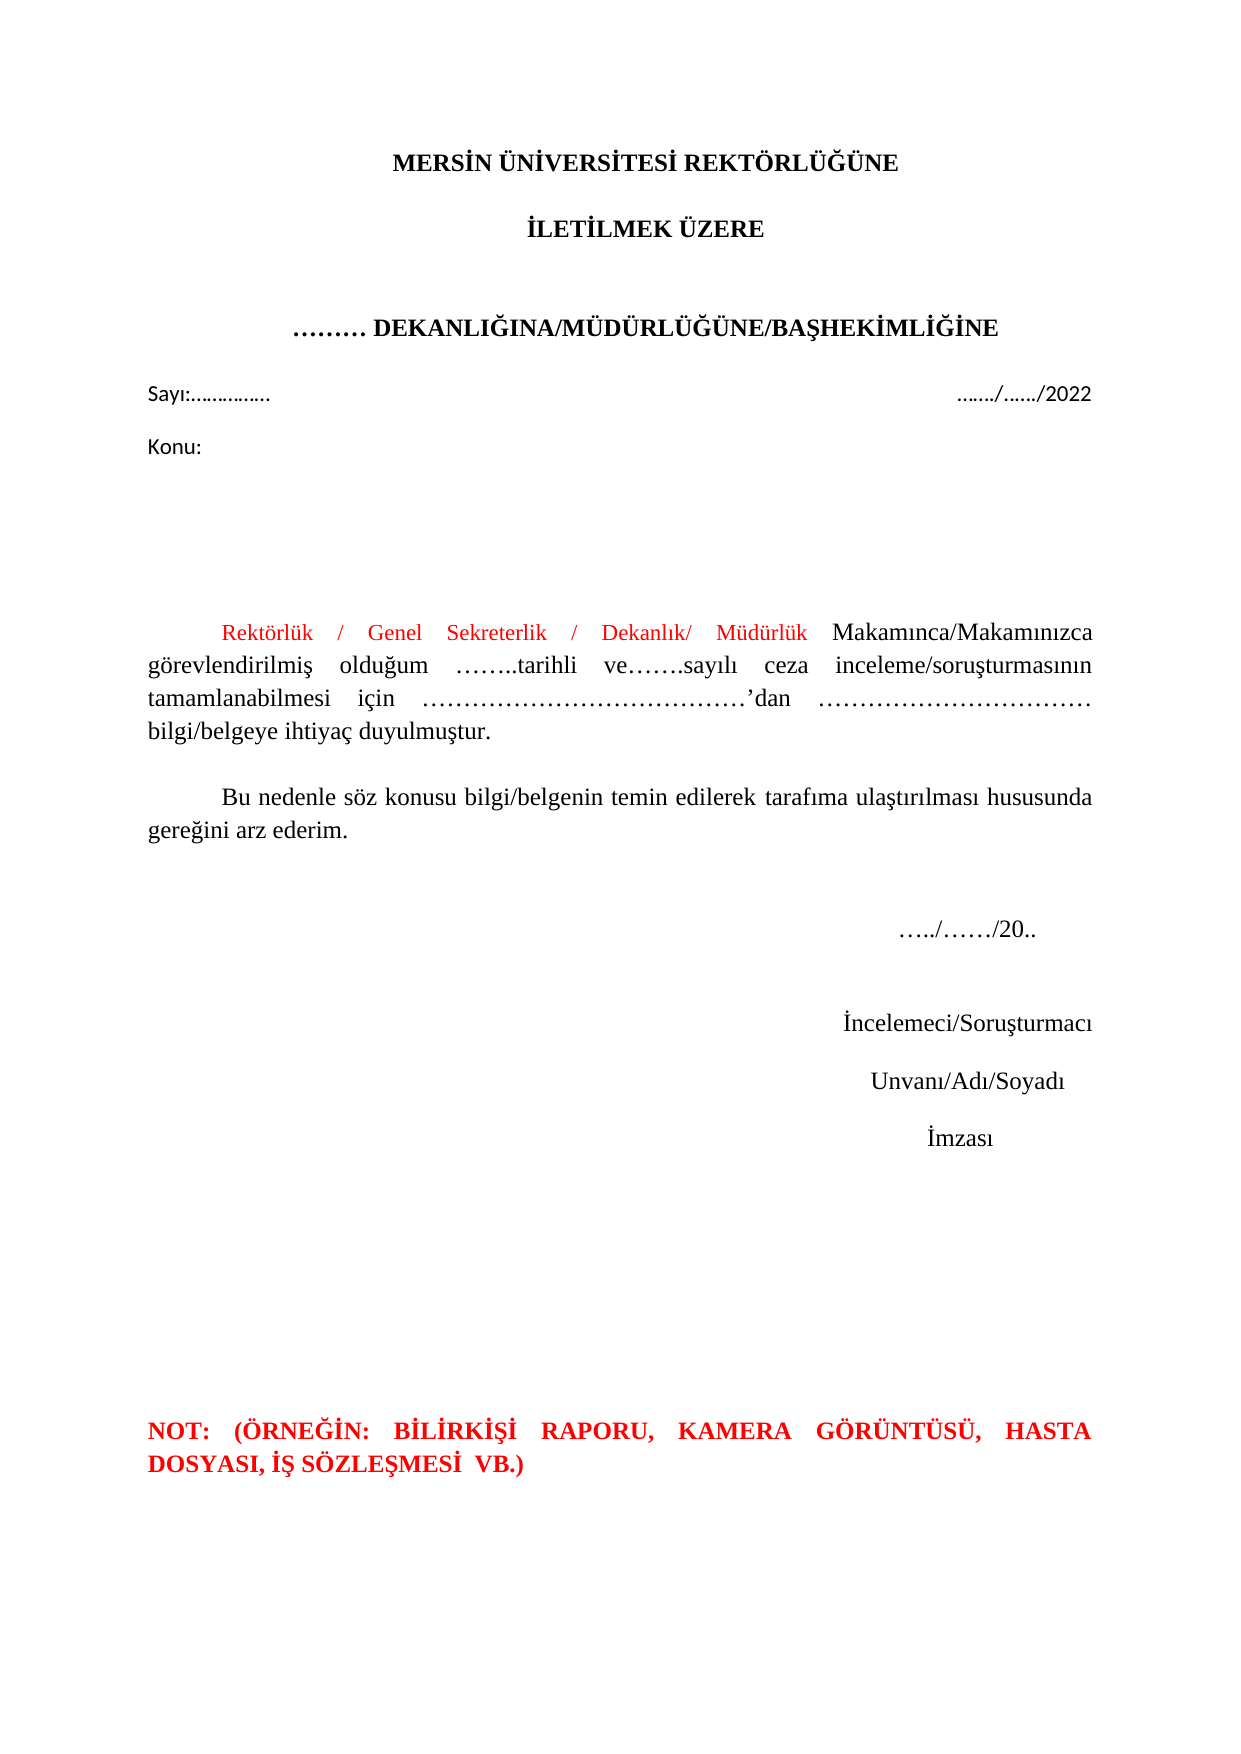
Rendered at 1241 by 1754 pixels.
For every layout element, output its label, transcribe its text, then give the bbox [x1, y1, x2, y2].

text Sayı:…………… ……./..…./2022 [148, 379, 1093, 407]
text İLETİLMEK ÜZERE [199, 214, 1093, 242]
text İmzası [199, 1123, 1093, 1152]
text …../……/20.. [148, 914, 1093, 943]
text Rektörlük / Genel Sekreterlik / Dekanlık/ Müdürlük Makamınca/Makamınızca görevlendirilmiş olduğum ……..tarihli ve…….sayılı ceza inceleme/soruşturmasının tamamlanabilmesi için …………………………………’dan …………………………… bilgi/belgeye ihtiyaç duyulmuştur. [148, 617, 1093, 745]
text Konu: [148, 432, 1093, 460]
text Bu nedenle söz konusu bilgi/belgenin temin edilerek tarafıma ulaştırılması hususunda gereğini arz ederim. [148, 782, 1093, 844]
text ……… DEKANLIĞINA/MÜDÜRLÜĞÜNE/BAŞHEKİMLİĞİNE [199, 313, 1093, 341]
text İncelemeci/Soruşturmacı [148, 980, 1093, 1066]
text NOT: (ÖRNEĞİN: BİLİRKİŞİ RAPORU, KAMERA GÖRÜNTÜSÜ, HASTA DOSYASI, İŞ SÖZLEŞMESİ VB.) [148, 1416, 1093, 1478]
text MERSİN ÜNİVERSİTESİ REKTÖRLÜĞÜNE [199, 148, 1093, 176]
text Unvanı/Adı/Soyadı [148, 1066, 1093, 1094]
